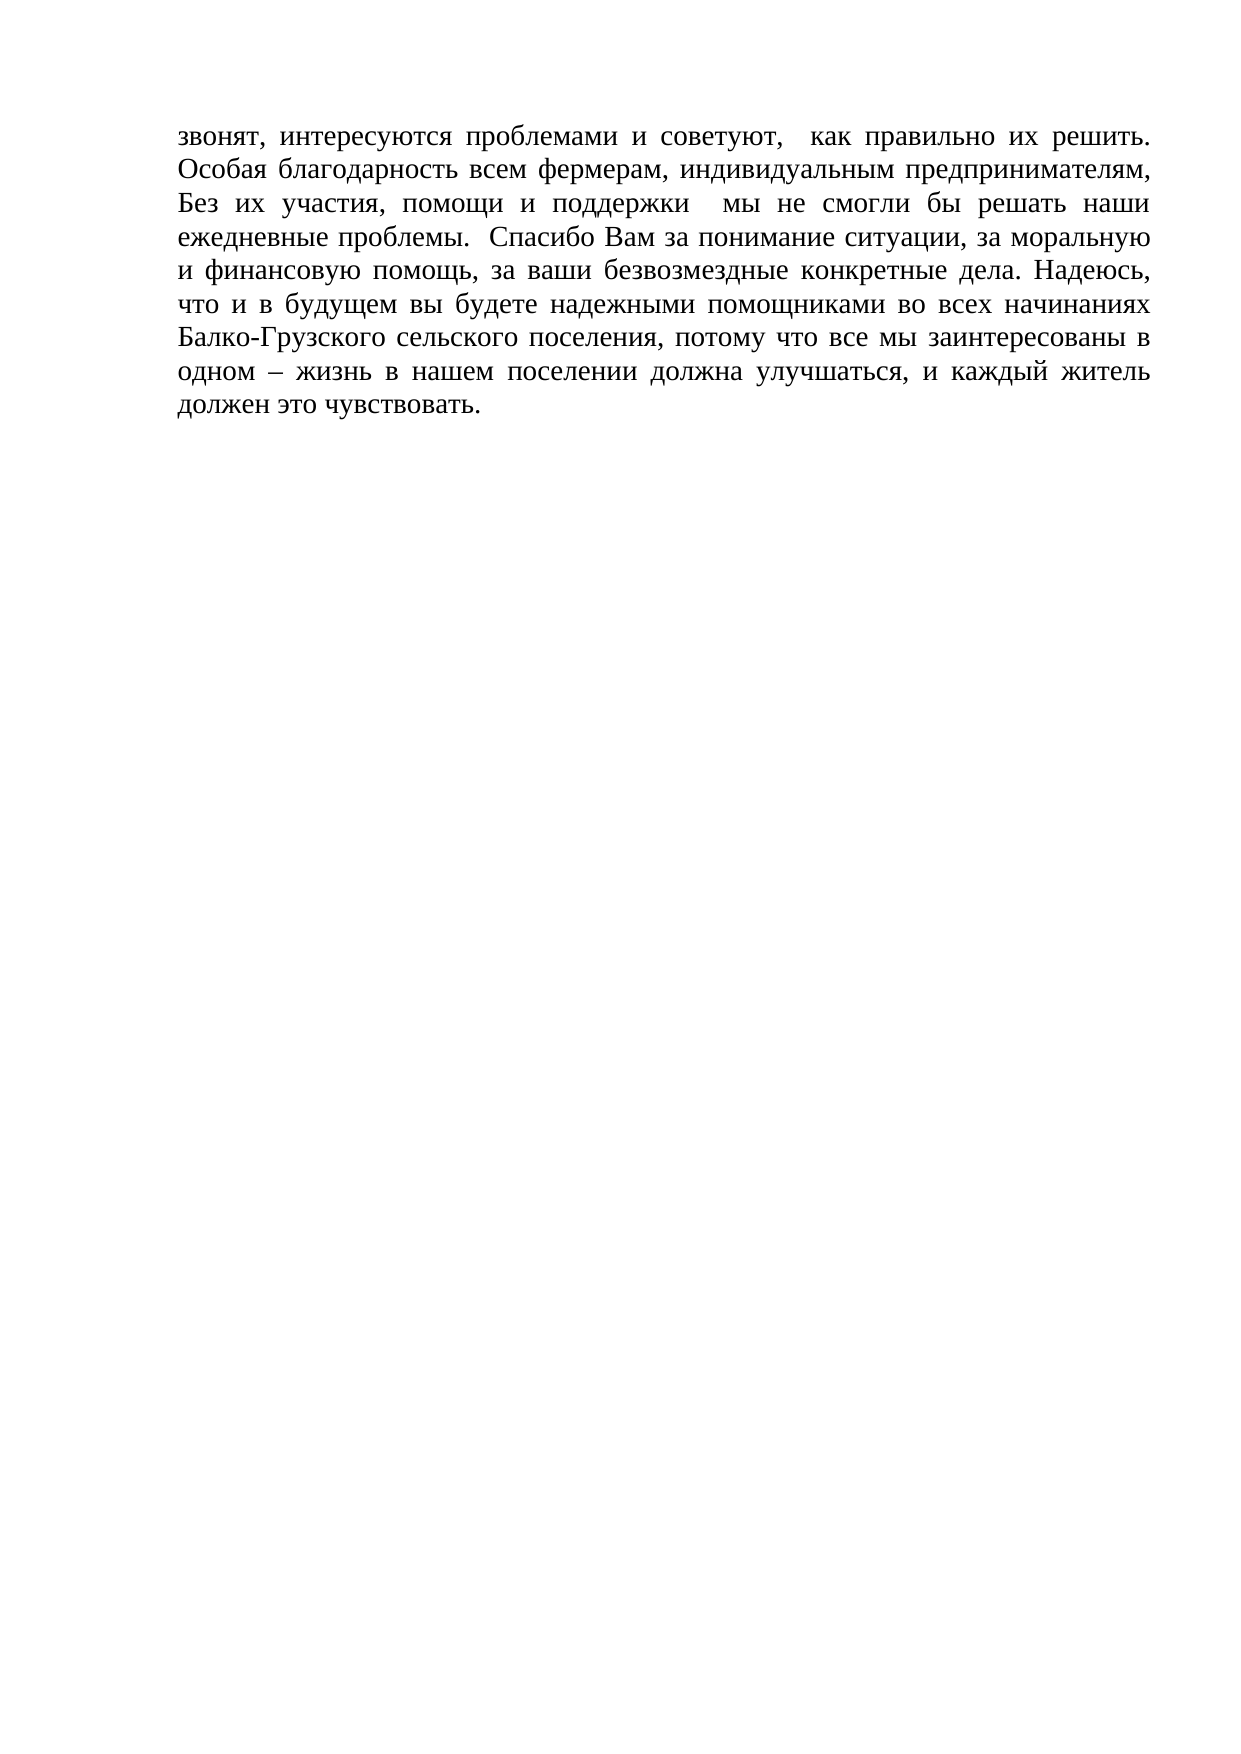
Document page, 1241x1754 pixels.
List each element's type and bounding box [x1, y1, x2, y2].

text [177, 118, 1152, 420]
